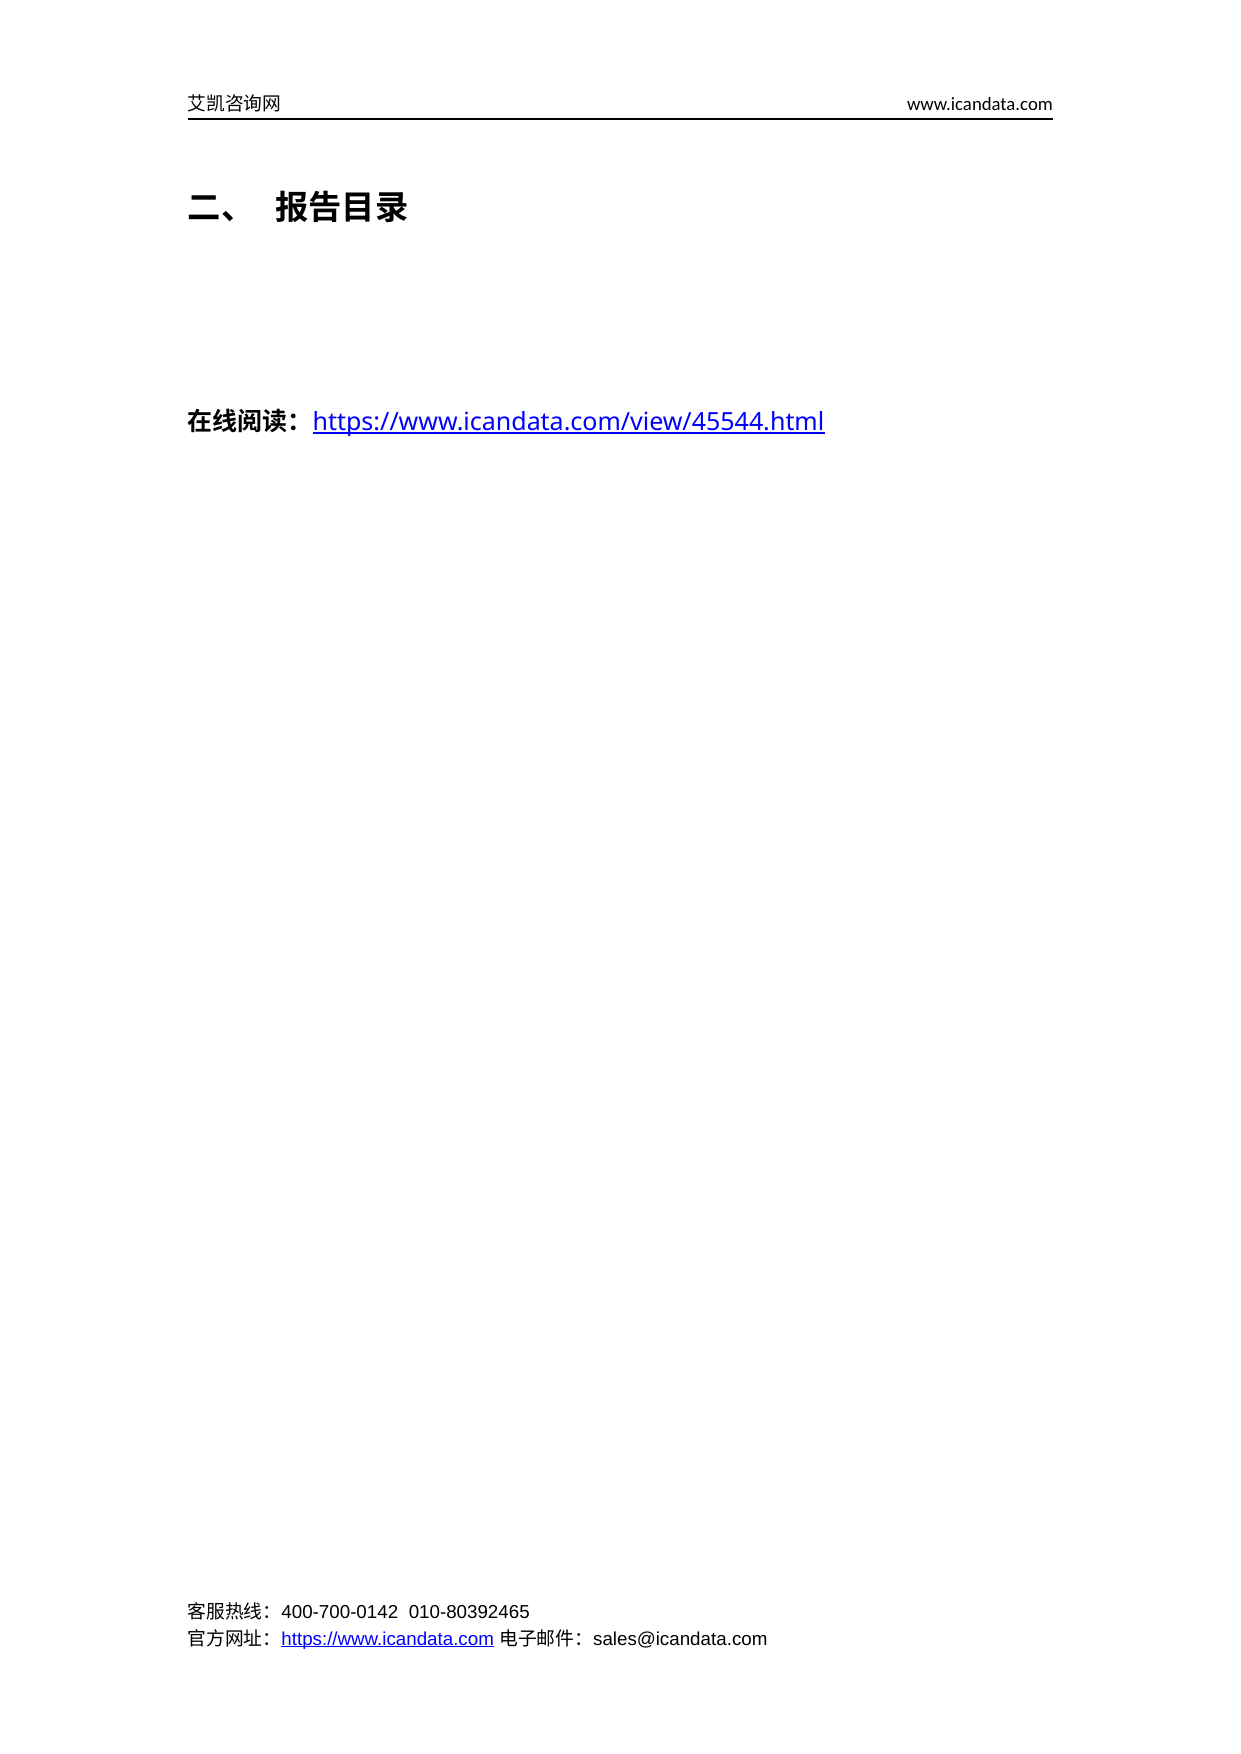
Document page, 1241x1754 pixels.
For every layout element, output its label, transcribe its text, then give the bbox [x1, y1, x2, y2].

subtitle 报告目录 [187, 172, 1053, 237]
text 在线阅读：https://www.icandata.com/view/45544.html [187, 387, 1053, 452]
